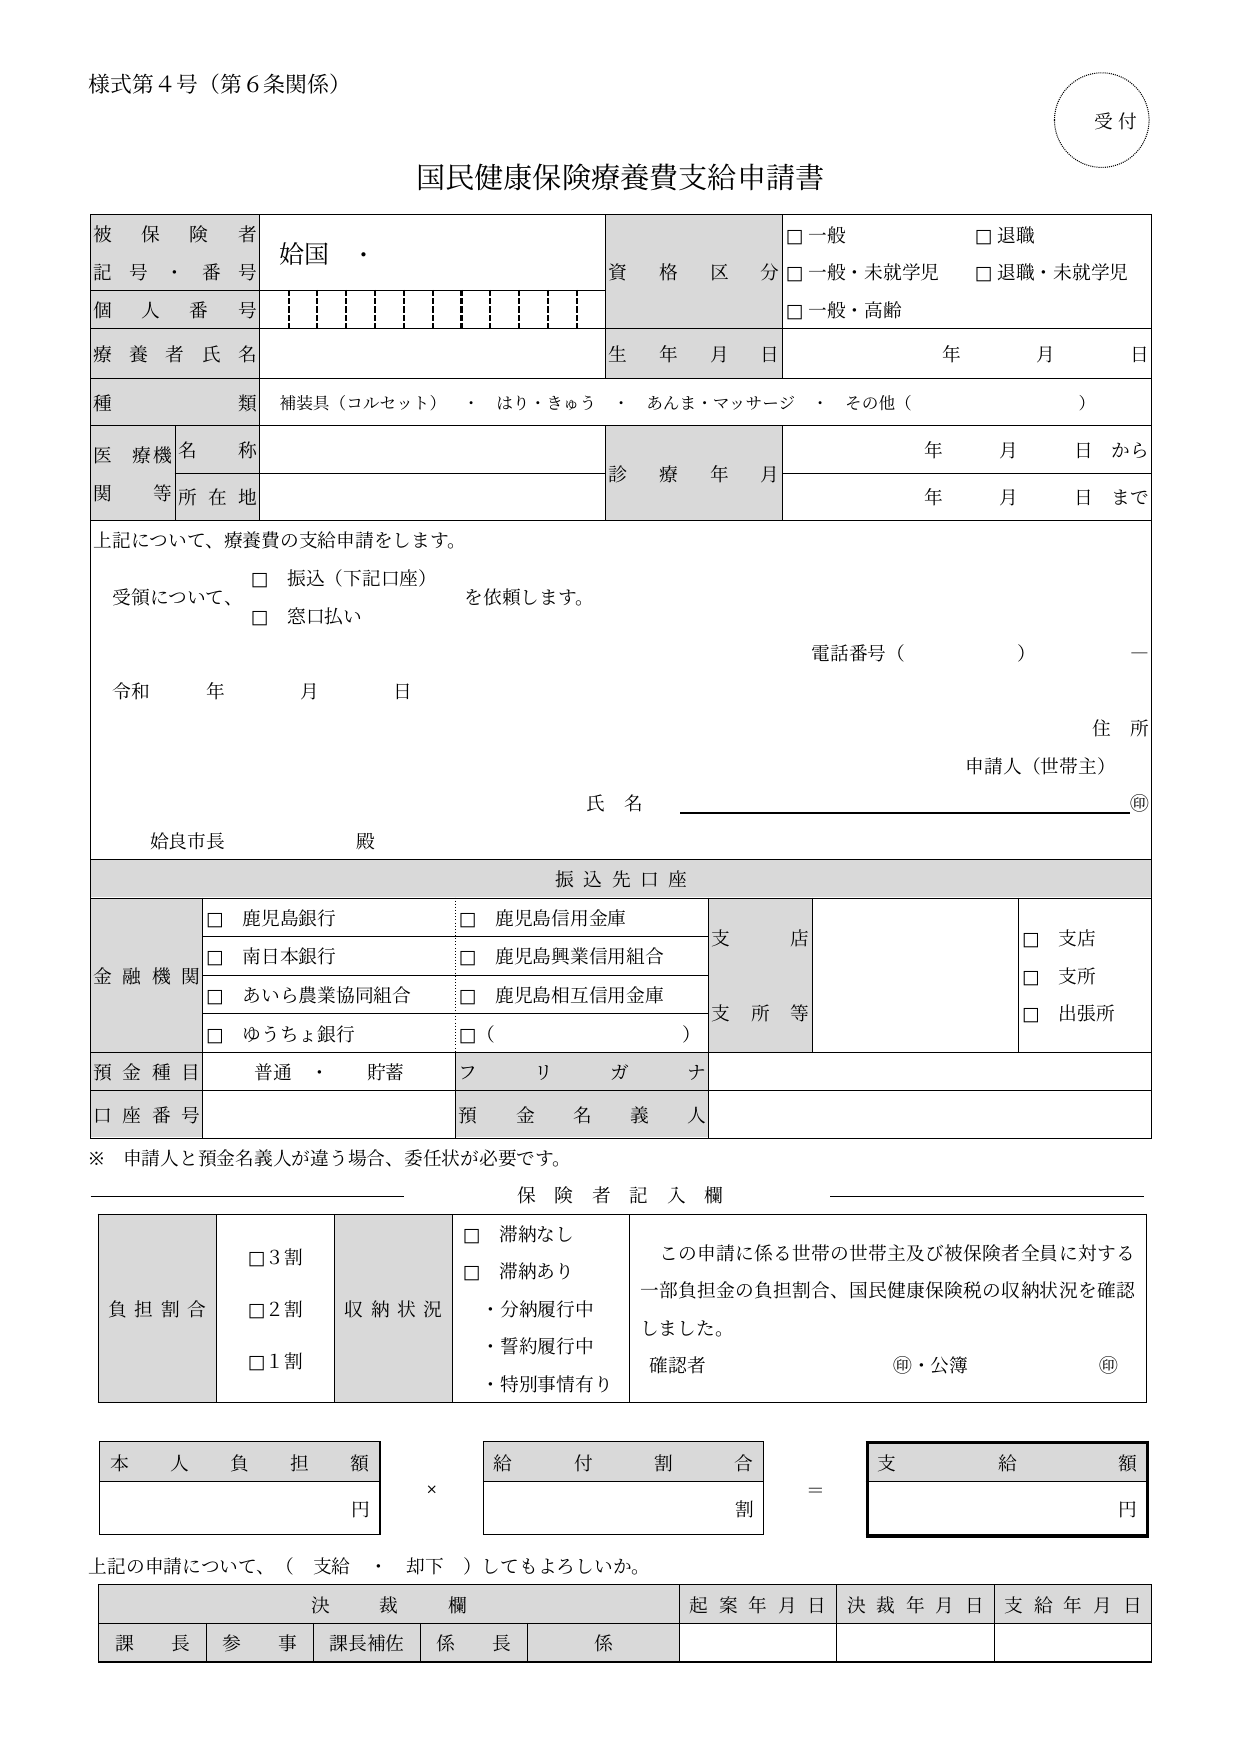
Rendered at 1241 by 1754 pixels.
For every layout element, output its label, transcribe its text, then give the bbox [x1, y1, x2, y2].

table_header □ 滞納なし □ 滞納あり ・分納履行中 ・誓約履行中 ・特別事情有り [453, 1215, 629, 1402]
table_cell [577, 291, 605, 328]
table_header 決裁年月日 [837, 1585, 994, 1623]
table_cell [317, 291, 346, 328]
table_cell □ ゆうちょ銀行 [203, 1014, 456, 1052]
table_header ＝ [764, 1441, 866, 1534]
table_cell [709, 1091, 1151, 1137]
table_cell 円 [100, 1482, 379, 1534]
table_cell 課長補佐 [314, 1624, 420, 1661]
table_cell 課 長 [99, 1624, 206, 1661]
table_cell [203, 1091, 455, 1137]
table_header 支給年月日 [995, 1585, 1151, 1623]
table_header 決裁欄 [99, 1585, 679, 1623]
text ※ 申請人と預金名義人が違う場合、委任状が必要です。 [89, 1138, 1152, 1176]
table_cell □ 振込（下記口座） □ 窓口払い [248, 559, 461, 634]
table_header □３割 □２割 □１割 [217, 1215, 334, 1402]
table_cell 上記について、療養費の支給申請をします。 [91, 521, 1151, 559]
table_cell 預金名義人 [456, 1091, 708, 1137]
table_cell 種類 [91, 379, 259, 425]
table_cell 口座番号 [91, 1091, 202, 1137]
table_cell 個人番号 [91, 291, 259, 328]
table_cell 参 事 [207, 1624, 313, 1661]
table_header × [381, 1441, 483, 1534]
table_cell [260, 329, 605, 378]
table_header 起案年月日 [680, 1585, 836, 1623]
table_cell [260, 291, 288, 328]
table_cell 電話番号（ ） ― 令和 年 月 日 住所 申請人（世帯主） 氏名 ㊞ 姶良市長 殿 [91, 634, 1151, 859]
table_header 収納状況 [335, 1215, 452, 1402]
table_header 本人負担額 [100, 1442, 379, 1481]
table_cell [680, 1624, 836, 1661]
table_header 被保険者 記号・番号 [91, 215, 259, 290]
table_cell [519, 291, 548, 328]
text 国民健康保険療養費支給申請書 [89, 139, 1152, 214]
table_header 支給額 [869, 1444, 1146, 1481]
text 上記の申請について、（ 支給 ・ 却下 ）してもよろしいか。 [89, 1547, 1152, 1584]
table_cell 普通 ・ 貯蓄 [203, 1053, 455, 1090]
table_cell 所在地 [176, 474, 259, 520]
table_cell □ 鹿児島銀行 [203, 899, 456, 936]
table_header 給付割合 [484, 1442, 763, 1481]
table_cell □ 南日本銀行 [203, 937, 456, 974]
table_cell 金融機関 [91, 899, 202, 1052]
table_cell [490, 291, 519, 328]
table_cell 預金種目 [91, 1053, 202, 1090]
table_cell 受領について、 [91, 559, 248, 634]
table_cell □ 鹿児島興業信用組合 [456, 937, 708, 974]
table_cell □ 鹿児島信用金庫 [456, 899, 708, 936]
table_header □ 一般 □ 退職 □ 一般・未就学児 □ 退職・未就学児 □ 一般・高齢 [783, 215, 1151, 328]
table_cell 補装具（コルセット） ・ はり・きゅう ・ あんま・マッサージ ・ その他（ ） [260, 379, 1151, 425]
table_cell [346, 291, 375, 328]
table_header 姶国 ・ [260, 215, 605, 290]
table_cell 年 月 日 から [783, 426, 1151, 473]
table_cell を依頼します。 [461, 559, 1151, 634]
table_cell [813, 899, 1018, 1052]
table_cell [260, 474, 605, 520]
table_cell □ あいら農業協同組合 [203, 976, 456, 1013]
table_cell 割 [484, 1482, 763, 1534]
text 様式第４号（第６条関係） [89, 64, 1152, 101]
table_cell 係 [528, 1624, 679, 1661]
table_cell 医療機関等 [91, 426, 175, 520]
table_cell 円 [869, 1482, 1146, 1534]
table_cell 療養者氏名 [91, 329, 259, 378]
table_cell 支店 支所等 [709, 899, 812, 1052]
table_cell 名称 [176, 426, 259, 473]
table_cell □（ ） [456, 1014, 708, 1052]
table_cell [837, 1624, 994, 1661]
table_cell 振込先口座 [91, 860, 1151, 897]
table_cell フリガナ [456, 1053, 708, 1090]
table_cell [433, 291, 461, 328]
table_cell [995, 1624, 1151, 1661]
text 保険者記入欄 [89, 1176, 1152, 1213]
table_cell [375, 291, 404, 328]
table_cell [709, 1053, 1151, 1090]
table_cell [548, 291, 577, 328]
table_cell 生年月日 [606, 329, 782, 378]
table_cell [404, 291, 433, 328]
table_cell [461, 291, 490, 328]
table_cell 年 月 日 [783, 329, 1151, 378]
table_cell [289, 291, 317, 328]
table_cell □ 支店 □ 支所 □ 出張所 [1019, 899, 1151, 1052]
table_cell □ 鹿児島相互信用金庫 [456, 976, 708, 1013]
table_cell 診療年月 [606, 426, 782, 520]
table_cell [260, 426, 605, 473]
table_header 資格区分 [606, 215, 782, 328]
table_header この申請に係る世帯の世帯主及び被保険者全員に対する一部負担金の負担割合、国民健康保険税の収納状況を確認しました。 確認者 ㊞・公簿 ㊞ [630, 1215, 1146, 1402]
table_cell 係 長 [421, 1624, 527, 1661]
table_header 負担割合 [99, 1215, 216, 1402]
table_cell 年 月 日 まで [783, 474, 1151, 520]
